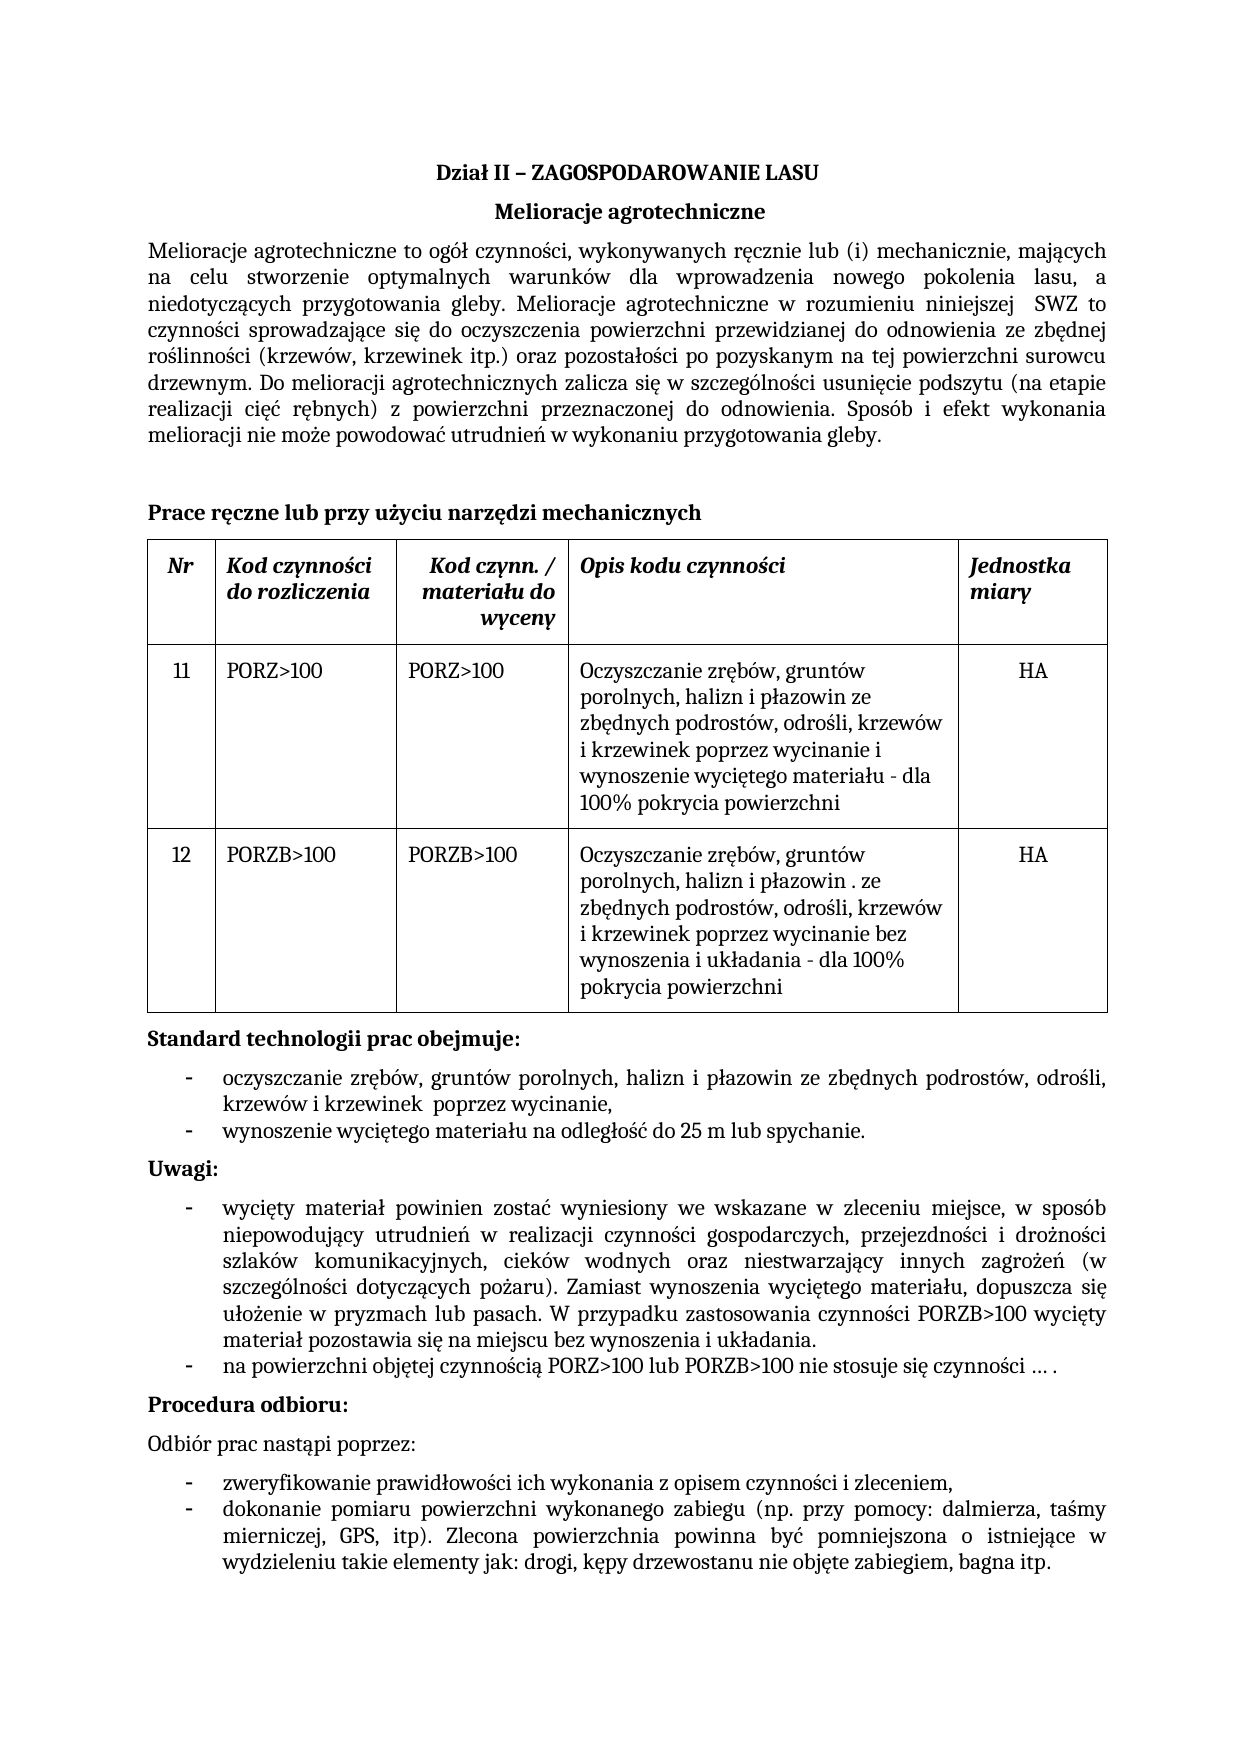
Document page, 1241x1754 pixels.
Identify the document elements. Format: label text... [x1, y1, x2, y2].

text Melioracje agrotechniczne [148, 199, 1107, 225]
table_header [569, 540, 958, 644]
text Prace ręczne lub przy użyciu narzędzi mechanicznych [148, 500, 1107, 526]
list na powierzchni objętej czynnością PORZ>100 lub PORZB>100 nie stosuje się czynności … . [185, 1353, 1107, 1379]
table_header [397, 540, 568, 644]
list wynoszenie wyciętego materiału na odległość do 25 m lub spychanie. [185, 1117, 1107, 1144]
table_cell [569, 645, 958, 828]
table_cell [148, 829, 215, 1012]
list wycięty materiał powinien zostać wyniesiony we wskazane w zleceniu miejsce, w sposób niepowodujący utrudnień w realizacji czynności gospodarczych, przejezdności i drożności szlaków komunikacyjnych, cieków wodnych oraz niestwarzający innych zagrożeń (w szczególności dotyczących pożaru). Zamiast wynoszenia wyciętego materiału, dopuszcza się ułożenie w pryzmach lub pasach. W przypadku zastosowania czynności PORZB>100 wycięty materiał pozostawia się na miejscu bez wynoszenia i układania. [185, 1195, 1107, 1353]
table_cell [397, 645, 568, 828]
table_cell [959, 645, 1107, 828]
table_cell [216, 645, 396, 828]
text Dział II – ZAGOSPODAROWANIE LASU [148, 160, 1107, 186]
text Odbiór prac nastąpi poprzez: [148, 1431, 1107, 1457]
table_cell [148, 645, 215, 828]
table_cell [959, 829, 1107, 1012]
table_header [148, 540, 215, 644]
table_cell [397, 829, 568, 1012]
text Procedura odbioru: [148, 1392, 1107, 1418]
list zweryfikowanie prawidłowości ich wykonania z opisem czynności i zleceniem, [185, 1470, 1107, 1496]
text Uwagi: [148, 1156, 1107, 1183]
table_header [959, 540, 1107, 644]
list oczyszczanie zrębów, gruntów porolnych, halizn i płazowin ze zbędnych podrostów, odrośli, krzewów i krzewinek poprzez wycinanie, [185, 1065, 1107, 1117]
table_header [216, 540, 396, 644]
text Melioracje agrotechniczne to ogół czynności, wykonywanych ręcznie lub (i) mechanicznie, mających na celu stworzenie optymalnych warunków dla wprowadzenia nowego pokolenia lasu, a niedotyczących przygotowania gleby. Melioracje agrotechniczne w rozumieniu niniejszej SWZ to czynności sprowadzające się do oczyszczenia powierzchni przewidzianej do odnowienia ze zbędnej roślinności (krzewów, krzewinek itp.) oraz pozostałości po pozyskanym na tej powierzchni surowcu drzewnym. Do melioracji agrotechnicznych zalicza się w szczególności usunięcie podszytu (na etapie realizacji cięć rębnych) z powierzchni przeznaczonej do odnowienia. Sposób i efekt wykonania melioracji nie może powodować utrudnień w wykonaniu przygotowania gleby. [148, 238, 1107, 449]
text Standard technologii prac obejmuje: [148, 1026, 1107, 1052]
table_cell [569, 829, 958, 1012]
list dokonanie pomiaru powierzchni wykonanego zabiegu (np. przy pomocy: dalmierza, taśmy mierniczej, GPS, itp). Zlecona powierzchnia powinna być pomniejszona o istniejące w wydzieleniu takie elementy jak: drogi, kępy drzewostanu nie objęte zabiegiem, bagna itp. [185, 1496, 1107, 1575]
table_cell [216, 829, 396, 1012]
